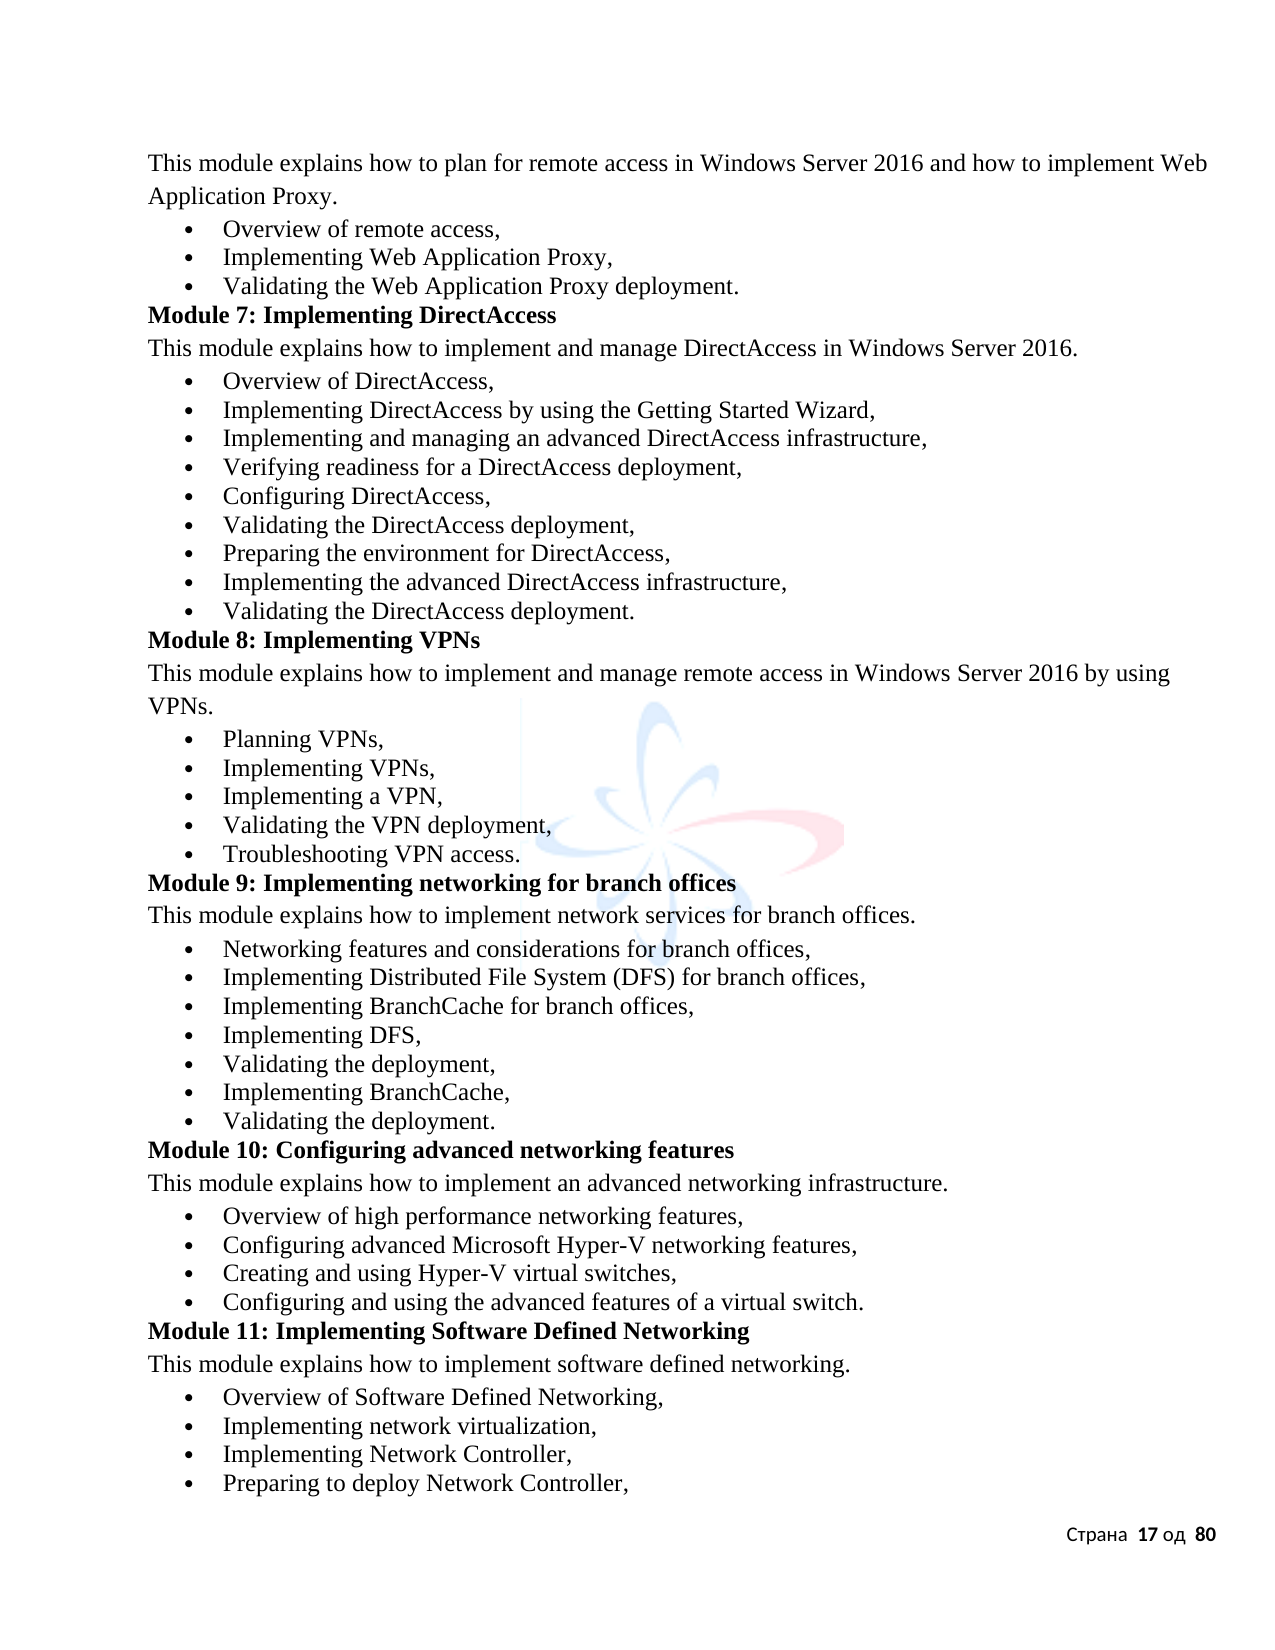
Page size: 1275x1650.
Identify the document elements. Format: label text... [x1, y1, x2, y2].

list Validating the VPN deployment, [185, 810, 1216, 839]
list Implementing Distributed File System (DFS) for branch offices, [185, 962, 1216, 991]
list Preparing to deploy Network Controller, [185, 1468, 1216, 1497]
list Overview of remote access, [185, 214, 1216, 242]
list Implementing Network Controller, [185, 1439, 1216, 1468]
text Module 7: Implementing DirectAccess [148, 300, 1216, 329]
list Planning VPNs, [185, 724, 1216, 753]
text This module explains how to implement software defined networking. [148, 1349, 1216, 1378]
text This module explains how to plan for remote access in Windows Server 2016 and how to implement Web Application Proxy. [148, 148, 1216, 209]
list Validating the Web Application Proxy deployment. [185, 271, 1216, 300]
list Validating the deployment. [185, 1106, 1216, 1135]
text Module 11: Implementing Software Defined Networking [148, 1316, 1216, 1345]
list Preparing the environment for DirectAccess, [185, 538, 1216, 567]
text This module explains how to implement network services for branch offices. [148, 901, 1216, 929]
list Implementing BranchCache, [185, 1077, 1216, 1106]
list Implementing a VPN, [185, 781, 1216, 810]
text This module explains how to implement an advanced networking infrastructure. [148, 1168, 1216, 1197]
list Implementing and managing an advanced DirectAccess infrastructure, [185, 423, 1216, 452]
list Overview of high performance networking features, [185, 1201, 1216, 1230]
text Module 10: Configuring advanced networking features [148, 1135, 1216, 1164]
list Implementing the advanced DirectAccess infrastructure, [185, 567, 1216, 596]
list Implementing Web Application Proxy, [185, 242, 1216, 271]
list Troubleshooting VPN access. [185, 839, 1216, 868]
list Implementing VPNs, [185, 753, 1216, 781]
list Configuring DirectAccess, [185, 481, 1216, 510]
text Module 9: Implementing networking for branch offices [148, 868, 1216, 896]
list Implementing DFS, [185, 1020, 1216, 1049]
list Creating and using Hyper-V virtual switches, [185, 1258, 1216, 1287]
list Overview of DirectAccess, [185, 366, 1216, 395]
list Validating the deployment, [185, 1049, 1216, 1077]
text This module explains how to implement and manage DirectAccess in Windows Server 2016. [148, 333, 1216, 362]
list Implementing DirectAccess by using the Getting Started Wizard, [185, 395, 1216, 423]
list Implementing network virtualization, [185, 1411, 1216, 1439]
list Configuring and using the advanced features of a virtual switch. [185, 1287, 1216, 1316]
list Networking features and considerations for branch offices, [185, 934, 1216, 962]
list Validating the DirectAccess deployment. [185, 596, 1216, 625]
list Overview of Software Defined Networking, [185, 1382, 1216, 1411]
text This module explains how to implement and manage remote access in Windows Server 2016 by using VPNs. [148, 658, 1216, 719]
list Verifying readiness for a DirectAccess deployment, [185, 452, 1216, 481]
text Module 8: Implementing VPNs [148, 625, 1216, 653]
list Validating the DirectAccess deployment, [185, 510, 1216, 538]
list Configuring advanced Microsoft Hyper-V networking features, [185, 1230, 1216, 1258]
list Implementing BranchCache for branch offices, [185, 991, 1216, 1020]
